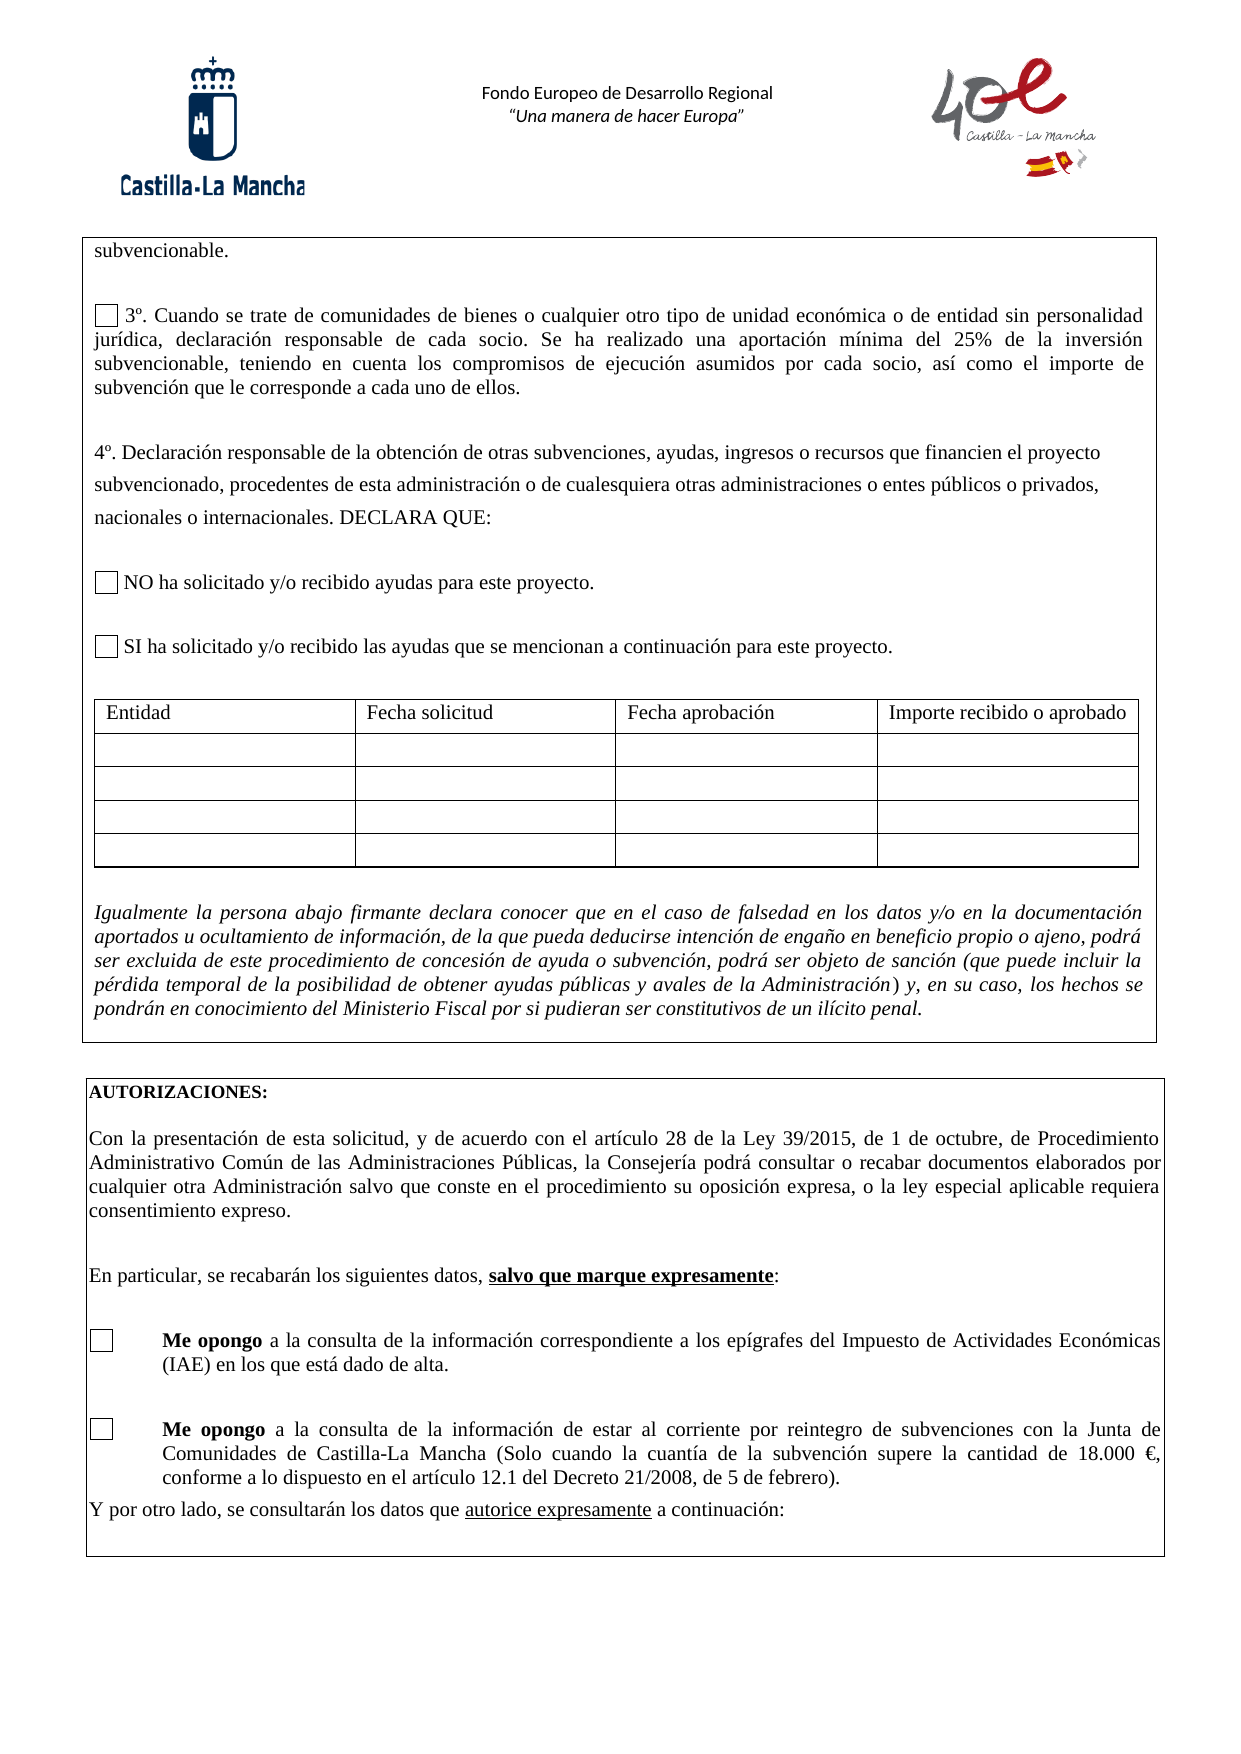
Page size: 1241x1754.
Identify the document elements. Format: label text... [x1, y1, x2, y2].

picture [931, 58, 1096, 177]
text Me opongo a la consulta de la información de estar al corriente por reintegro de subvenciones con la Junta de Comunidades de Castilla-La Mancha (Solo cuando la cuantía de la subvención supere la cantidad de 18.000 €, conforme a lo dispuesto en el artículo 12.1 del Decreto 21/2008, de 5 de febrero). [87, 1413, 1164, 1489]
text Me opongo a la consulta de la información correspondiente a los epígrafes del Impuesto de Actividades Económicas (IAE) en los que está dado de alta. [87, 1324, 1164, 1376]
text Con la presentación de esta solicitud, y de acuerdo con el artículo 28 de la Ley 39/2015, de 1 de octubre, de Procedimiento Administrativo Común de las Administraciones Públicas, la Consejería podrá consultar o recabar documentos elaborados por cualquier otra Administración salvo que conste en el procedimiento su oposición expresa, o la ley especial aplicable requiera consentimiento expreso. [87, 1123, 1164, 1222]
text AUTORIZACIONES: [87, 1079, 1164, 1103]
picture [120, 56, 304, 194]
text Y por otro lado, se consultarán los datos que autorice expresamente a continuación: [87, 1494, 1164, 1521]
text En particular, se recabarán los siguientes datos, salvo que marque expresamente: [87, 1260, 1164, 1287]
